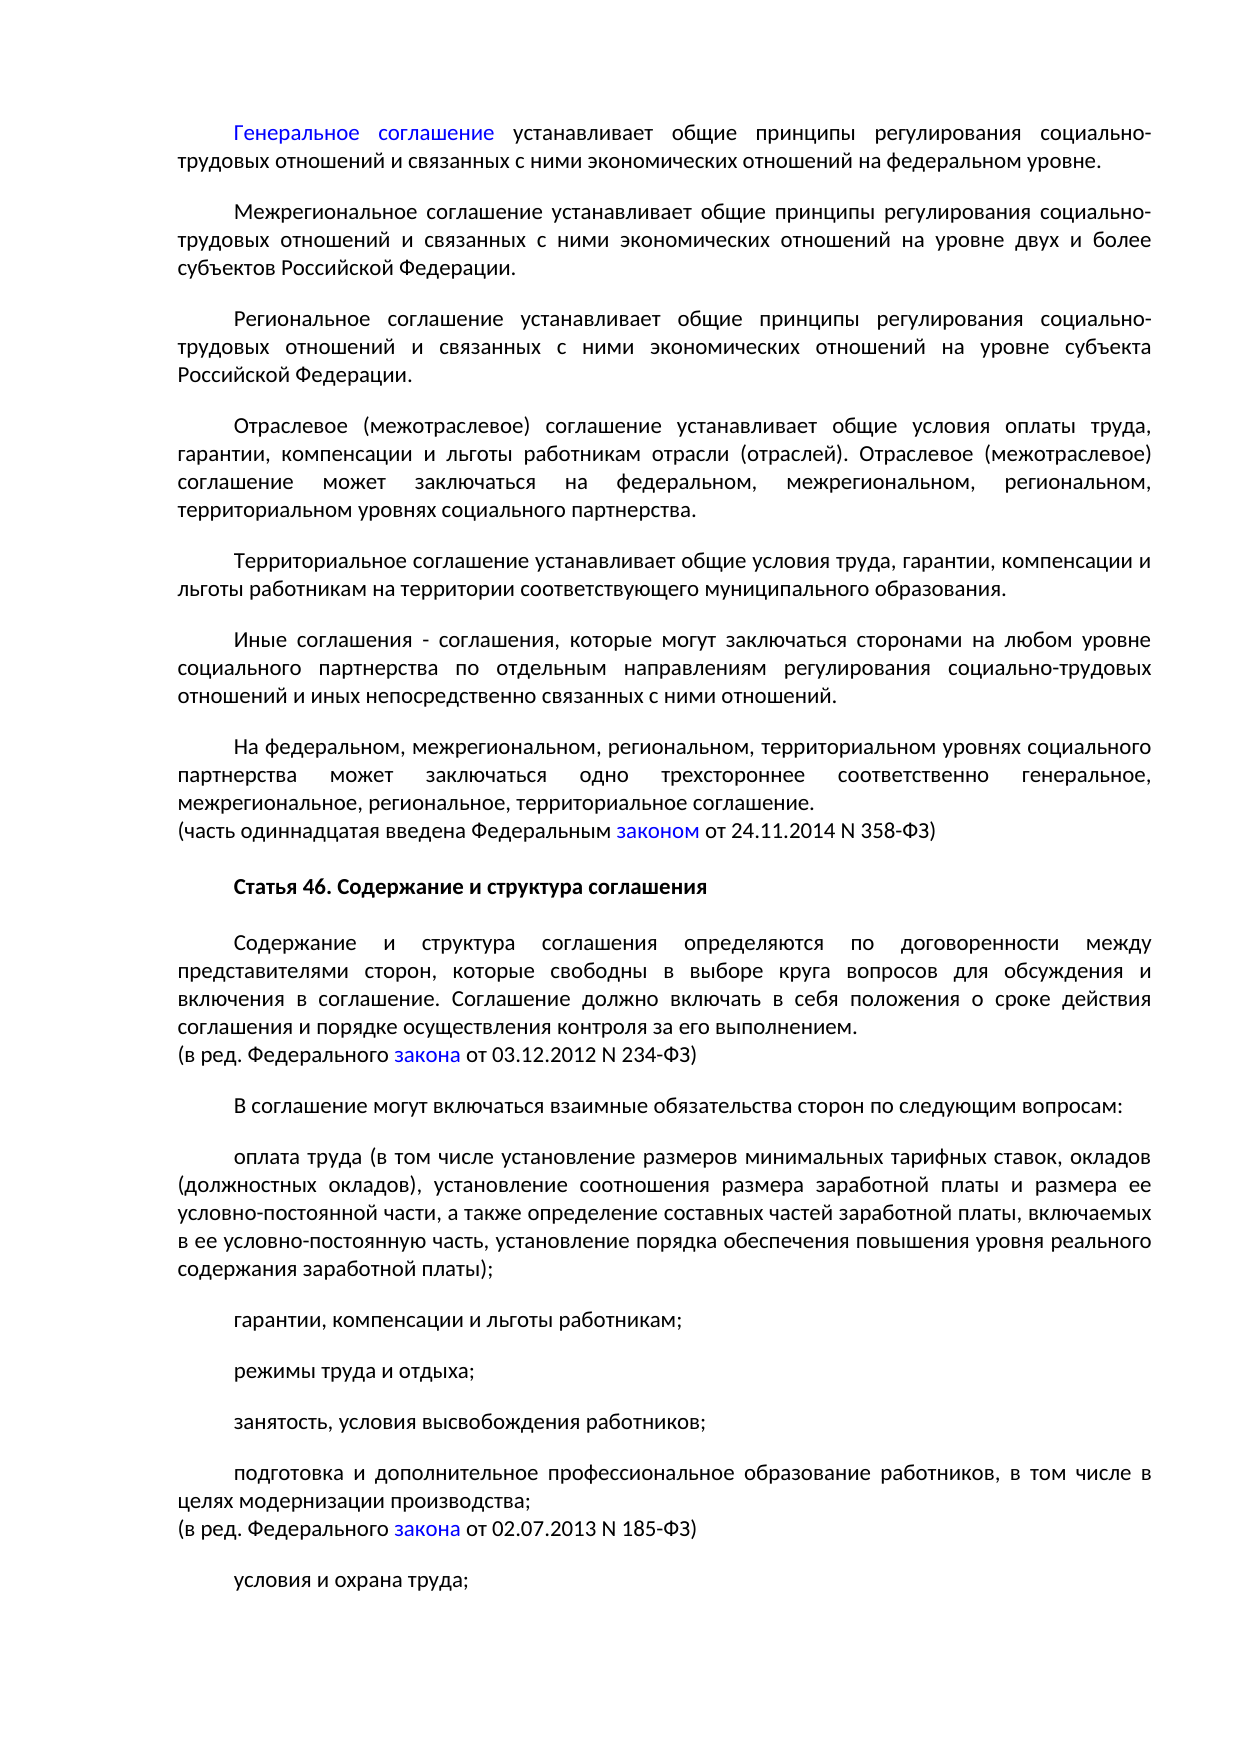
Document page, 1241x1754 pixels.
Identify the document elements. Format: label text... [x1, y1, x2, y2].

text (в ред. Федерального закона от 02.07.2013 N 185-ФЗ) [177, 1514, 1152, 1542]
text Региональное соглашение устанавливает общие принципы регулирования социально-трудовых отношений и связанных с ними экономических отношений на уровне субъекта Российской Федерации. [177, 304, 1152, 388]
text (в ред. Федерального закона от 03.12.2012 N 234-ФЗ) [177, 1040, 1152, 1068]
text подготовка и дополнительное профессиональное образование работников, в том числе в целях модернизации производства; [177, 1458, 1152, 1514]
text занятость, условия высвобождения работников; [177, 1407, 1152, 1435]
text Территориальное соглашение устанавливает общие условия труда, гарантии, компенсации и льготы работникам на территории соответствующего муниципального образования. [177, 546, 1152, 602]
text оплата труда (в том числе установление размеров минимальных тарифных ставок, окладов (должностных окладов), установление соотношения размера заработной платы и размера ее условно-постоянной части, а также определение составных частей заработной платы, включаемых в ее условно-постоянную часть, установление порядка обеспечения повышения уровня реального содержания заработной платы); [177, 1142, 1152, 1282]
text режимы труда и отдыха; [177, 1356, 1152, 1384]
text Генеральное соглашение устанавливает общие принципы регулирования социально-трудовых отношений и связанных с ними экономических отношений на федеральном уровне. [177, 118, 1152, 174]
text гарантии, компенсации и льготы работникам; [177, 1305, 1152, 1333]
text Иные соглашения - соглашения, которые могут заключаться сторонами на любом уровне социального партнерства по отдельным направлениям регулирования социально-трудовых отношений и иных непосредственно связанных с ними отношений. [177, 625, 1152, 709]
text (часть одиннадцатая введена Федеральным законом от 24.11.2014 N 358-ФЗ) [177, 816, 1152, 844]
text Межрегиональное соглашение устанавливает общие принципы регулирования социально-трудовых отношений и связанных с ними экономических отношений на уровне двух и более субъектов Российской Федерации. [177, 197, 1152, 281]
text условия и охрана труда; [177, 1565, 1152, 1593]
text В соглашение могут включаться взаимные обязательства сторон по следующим вопросам: [177, 1091, 1152, 1119]
text На федеральном, межрегиональном, региональном, территориальном уровнях социального партнерства может заключаться одно трехстороннее соответственно генеральное, межрегиональное, региональное, территориальное соглашение. [177, 732, 1152, 816]
text Статья 46. Содержание и структура соглашения [177, 872, 1152, 900]
text Содержание и структура соглашения определяются по договоренности между представителями сторон, которые свободны в выборе круга вопросов для обсуждения и включения в соглашение. Соглашение должно включать в себя положения о сроке действия соглашения и порядке осуществления контроля за его выполнением. [177, 928, 1152, 1040]
text Отраслевое (межотраслевое) соглашение устанавливает общие условия оплаты труда, гарантии, компенсации и льготы работникам отрасли (отраслей). Отраслевое (межотраслевое) соглашение может заключаться на федеральном, межрегиональном, региональном, территориальном уровнях социального партнерства. [177, 411, 1152, 523]
